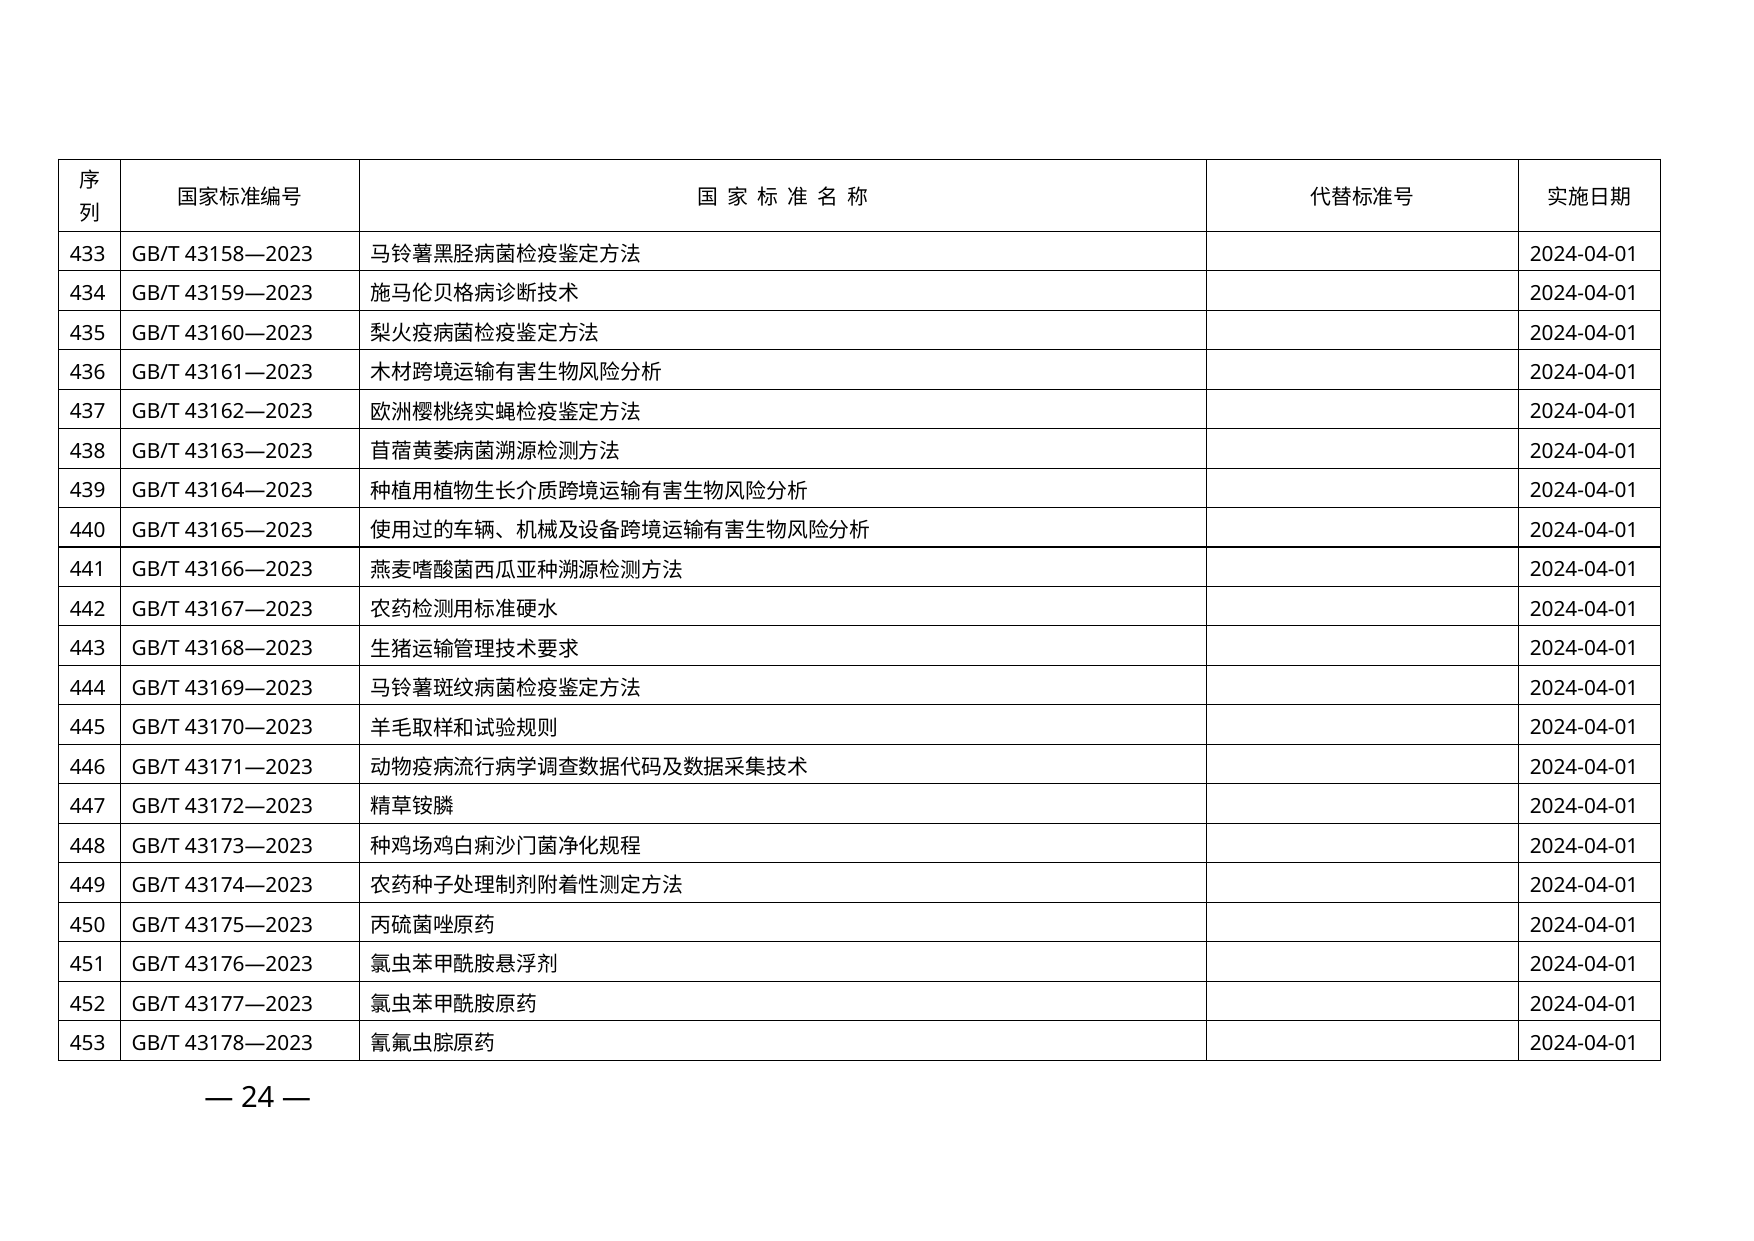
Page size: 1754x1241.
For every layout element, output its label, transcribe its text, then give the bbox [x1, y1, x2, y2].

table_cell 梨火疫病菌检疫鉴定方法 [360, 311, 1206, 349]
table_cell 443 [59, 626, 120, 665]
table_cell GB/T 43170—2023 [121, 705, 359, 744]
table_cell 445 [59, 705, 120, 744]
table_cell 2024-04-01 [1519, 311, 1660, 349]
table_cell GB/T 43168—2023 [121, 626, 359, 665]
table_cell GB/T 43175—2023 [121, 903, 359, 941]
table_cell 生猪运输管理技术要求 [360, 626, 1206, 665]
table_cell 434 [59, 271, 120, 309]
table_cell 450 [59, 903, 120, 941]
table_cell 436 [59, 350, 120, 388]
table_cell GB/T 43167—2023 [121, 587, 359, 625]
table_cell 442 [59, 587, 120, 625]
table_cell 燕麦嗜酸菌西瓜亚种溯源检测方法 [360, 548, 1206, 586]
table_cell 2024-04-01 [1519, 1021, 1660, 1060]
table_cell 441 [59, 548, 120, 586]
table_cell GB/T 43177—2023 [121, 982, 359, 1020]
table_cell 施马伦贝格病诊断技术 [360, 271, 1206, 309]
table_cell 2024-04-01 [1519, 469, 1660, 507]
table_cell [1207, 469, 1518, 507]
table_cell 农药种子处理制剂附着性测定方法 [360, 863, 1206, 902]
table_cell [1207, 508, 1518, 546]
table_cell [1207, 429, 1518, 467]
table_cell GB/T 43171—2023 [121, 745, 359, 783]
table_cell [1207, 705, 1518, 744]
table_cell 438 [59, 429, 120, 467]
table_cell GB/T 43174—2023 [121, 863, 359, 902]
table_cell 欧洲樱桃绕实蝇检疫鉴定方法 [360, 390, 1206, 428]
table_cell 444 [59, 666, 120, 704]
table_cell 453 [59, 1021, 120, 1060]
table_cell 农药检测用标准硬水 [360, 587, 1206, 625]
table_cell 452 [59, 982, 120, 1020]
table_cell 使用过的车辆、机械及设备跨境运输有害生物风险分析 [360, 508, 1206, 546]
table_cell 苜蓿黄萎病菌溯源检测方法 [360, 429, 1206, 467]
table_cell 氯虫苯甲酰胺悬浮剂 [360, 942, 1206, 981]
table_cell GB/T 43178—2023 [121, 1021, 359, 1060]
table_cell 2024-04-01 [1519, 705, 1660, 744]
table_cell 丙硫菌唑原药 [360, 903, 1206, 941]
table_cell GB/T 43163—2023 [121, 429, 359, 467]
table_cell [1207, 942, 1518, 981]
table_cell 2024-04-01 [1519, 903, 1660, 941]
table_cell [1207, 903, 1518, 941]
table_cell 2024-04-01 [1519, 745, 1660, 783]
table_cell [1207, 982, 1518, 1020]
table_header 序列 [59, 160, 120, 231]
table_cell [1207, 390, 1518, 428]
table_cell 2024-04-01 [1519, 548, 1660, 586]
table_cell 437 [59, 390, 120, 428]
table_cell 2024-04-01 [1519, 508, 1660, 546]
table_cell [1207, 1021, 1518, 1060]
table_cell 2024-04-01 [1519, 232, 1660, 270]
table_header 国 家 标 准 名 称 [360, 160, 1206, 231]
table_header 国家标准编号 [121, 160, 359, 231]
table_cell 2024-04-01 [1519, 982, 1660, 1020]
table_cell GB/T 43160—2023 [121, 311, 359, 349]
table_cell GB/T 43169—2023 [121, 666, 359, 704]
table_cell 2024-04-01 [1519, 626, 1660, 665]
table_cell GB/T 43158—2023 [121, 232, 359, 270]
table_cell 447 [59, 784, 120, 823]
table_cell 木材跨境运输有害生物风险分析 [360, 350, 1206, 388]
table_cell 2024-04-01 [1519, 350, 1660, 388]
table_cell GB/T 43172—2023 [121, 784, 359, 823]
table_cell 446 [59, 745, 120, 783]
table_cell 2024-04-01 [1519, 666, 1660, 704]
table_cell GB/T 43161—2023 [121, 350, 359, 388]
table_cell [1207, 626, 1518, 665]
table_cell [1207, 784, 1518, 823]
table_cell 种鸡场鸡白痢沙门菌净化规程 [360, 824, 1206, 862]
table_cell 435 [59, 311, 120, 349]
table_cell [1207, 548, 1518, 586]
table_cell [1207, 863, 1518, 902]
table_cell GB/T 43176—2023 [121, 942, 359, 981]
table_cell 马铃薯黑胫病菌检疫鉴定方法 [360, 232, 1206, 270]
table_cell GB/T 43166—2023 [121, 548, 359, 586]
table_cell [1207, 311, 1518, 349]
table_cell GB/T 43165—2023 [121, 508, 359, 546]
table_cell 精草铵膦 [360, 784, 1206, 823]
table_cell GB/T 43173—2023 [121, 824, 359, 862]
table_cell [1207, 824, 1518, 862]
table_cell 2024-04-01 [1519, 429, 1660, 467]
table_cell 马铃薯斑纹病菌检疫鉴定方法 [360, 666, 1206, 704]
table_cell 2024-04-01 [1519, 784, 1660, 823]
table_cell 2024-04-01 [1519, 587, 1660, 625]
table_cell 439 [59, 469, 120, 507]
table_cell 氯虫苯甲酰胺原药 [360, 982, 1206, 1020]
table_cell 羊毛取样和试验规则 [360, 705, 1206, 744]
table_cell [1207, 232, 1518, 270]
table_cell 氰氟虫腙原药 [360, 1021, 1206, 1060]
table_cell GB/T 43164—2023 [121, 469, 359, 507]
table_cell 2024-04-01 [1519, 942, 1660, 981]
table_cell 2024-04-01 [1519, 863, 1660, 902]
table_cell 2024-04-01 [1519, 390, 1660, 428]
table_cell GB/T 43159—2023 [121, 271, 359, 309]
table_cell [1207, 271, 1518, 309]
table_cell 449 [59, 863, 120, 902]
table_cell [1207, 666, 1518, 704]
table_cell 440 [59, 508, 120, 546]
table_cell 448 [59, 824, 120, 862]
table_cell [1207, 350, 1518, 388]
table_cell 种植用植物生长介质跨境运输有害生物风险分析 [360, 469, 1206, 507]
table_header 代替标准号 [1207, 160, 1518, 231]
table_cell [1207, 745, 1518, 783]
table_cell 451 [59, 942, 120, 981]
table_cell 433 [59, 232, 120, 270]
table_cell 动物疫病流行病学调查数据代码及数据采集技术 [360, 745, 1206, 783]
table_cell 2024-04-01 [1519, 271, 1660, 309]
table_cell GB/T 43162—2023 [121, 390, 359, 428]
table_header 实施日期 [1519, 160, 1660, 231]
table_cell [1207, 587, 1518, 625]
table_cell 2024-04-01 [1519, 824, 1660, 862]
